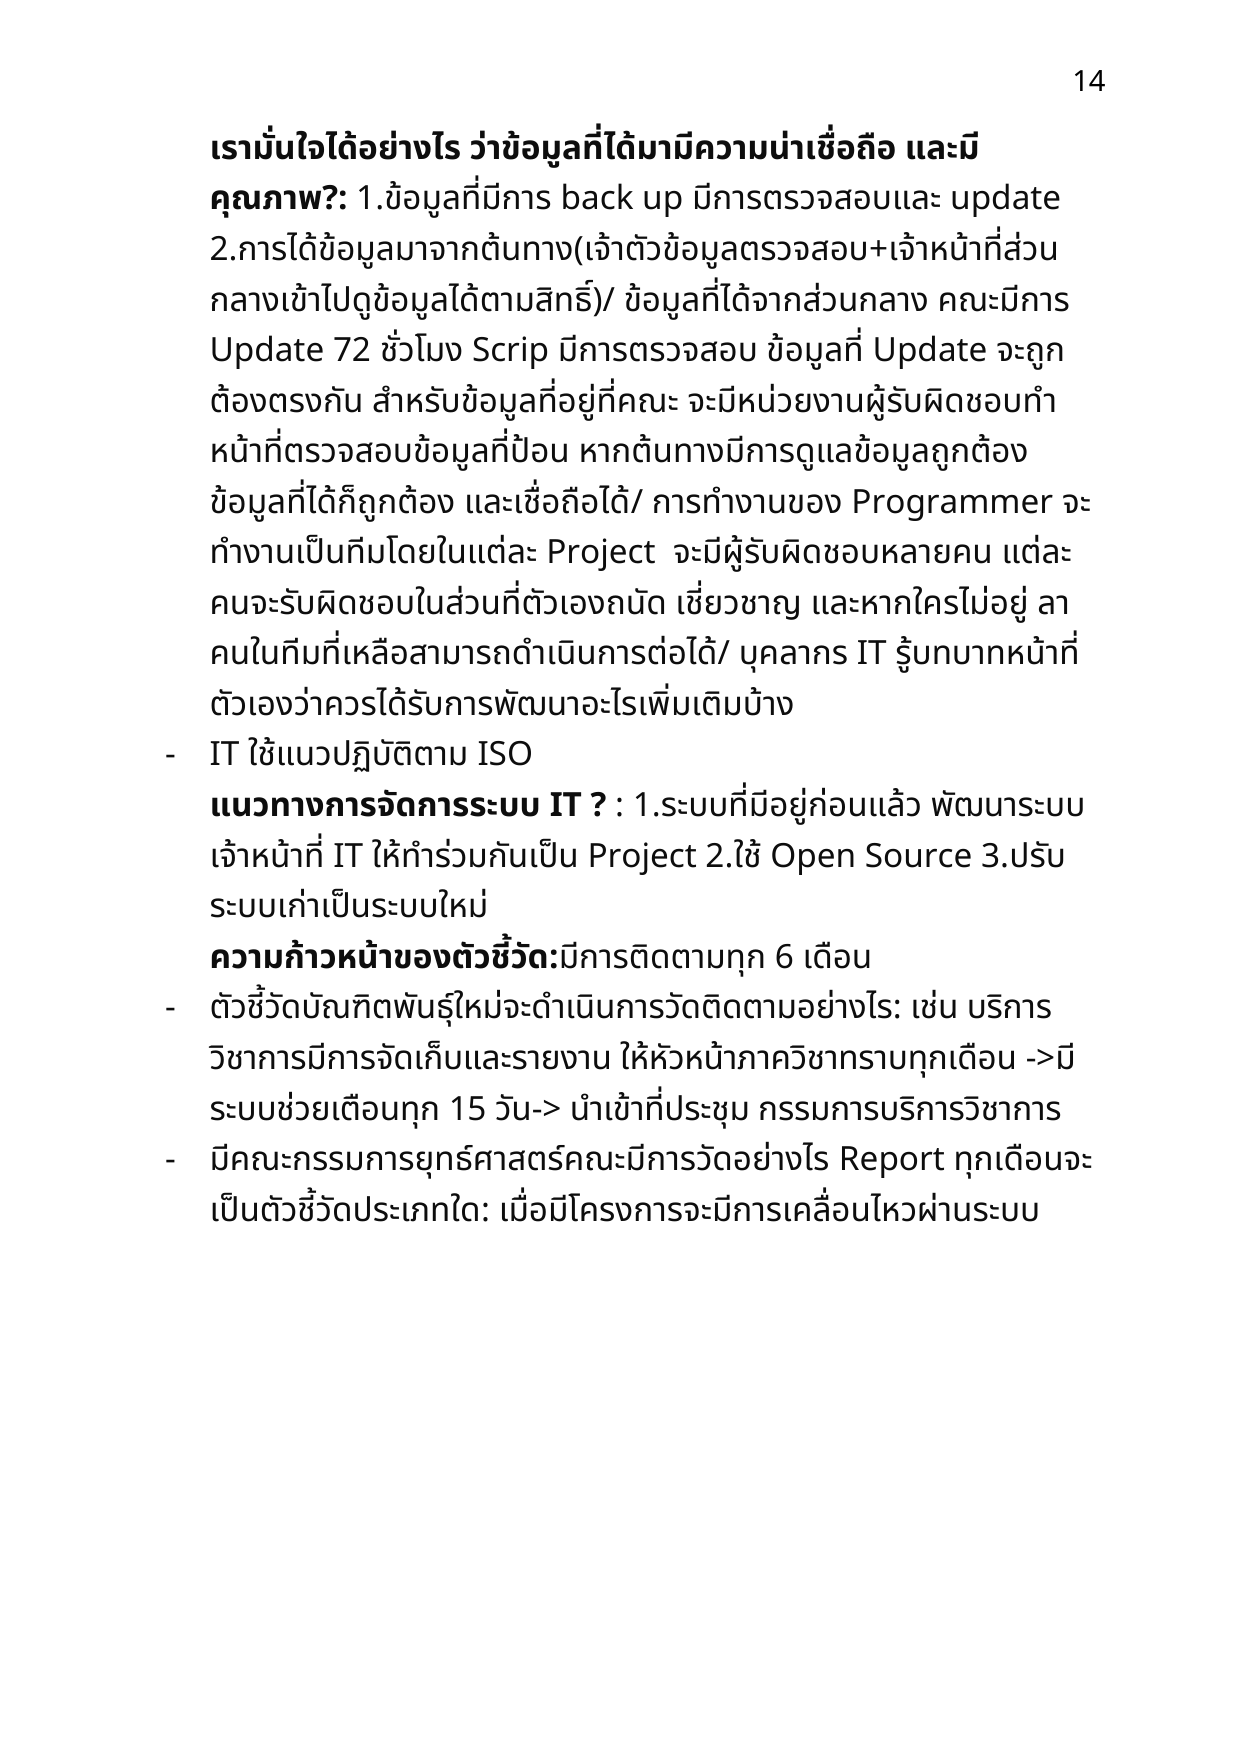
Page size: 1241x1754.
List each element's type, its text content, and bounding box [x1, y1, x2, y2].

list แนวทางการจัดการระบบ IT ? : 1.ระบบที่มีอยู่ก่อนแล้ว พัฒนาระบบเจ้าหน้าที่ IT ให้ทำร่วมกันเป็น Project 2.ใช้ Open Source 3.ปรับระบบเก่าเป็นระบบใหม่ [209, 781, 1105, 932]
list ตัวชี้วัดบัณฑิตพันธุ์ใหม่จะดำเนินการวัดติดตามอย่างไร: เช่น บริการวิชาการมีการจัดเก็บและรายงาน ให้หัวหน้าภาควิชาทราบทุกเดือน ->มีระบบช่วยเตือนทุก 15 วัน-> นำเข้าที่ประชุม กรรมการบริการวิชาการ [165, 983, 1105, 1135]
list ความก้าวหน้าของตัวชี้วัด:มีการติดตามทุก 6 เดือน [209, 932, 1105, 983]
list มีคณะกรรมการยุทธ์ศาสตร์คณะมีการวัดอย่างไร Report ทุกเดือนจะเป็นตัวชี้วัดประเภทใด: เมื่อมีโครงการจะมีการเคลื่อนไหวผ่านระบบ [165, 1135, 1105, 1236]
list IT ใช้แนวปฏิบัติตาม ISO [165, 730, 1105, 781]
list เรามั่นใจได้อย่างไร ว่าข้อมูลที่ได้มามีความน่าเชื่อถือ และมีคุณภาพ?: 1.ข้อมูลที่มีการ back up มีการตรวจสอบและ update 2.การได้ข้อมูลมาจากต้นทาง(เจ้าตัวข้อมูลตรวจสอบ+เจ้าหน้าที่ส่วนกลางเข้าไปดูข้อมูลได้ตามสิทธิ์)/ ข้อมูลที่ได้จากส่วนกลาง คณะมีการ Update 72 ชั่วโมง Scrip มีการตรวจสอบ ข้อมูลที่ Update จะถูกต้องตรงกัน สำหรับข้อมูลที่อยู่ที่คณะ จะมีหน่วยงานผู้รับผิดชอบทำหน้าที่ตรวจสอบข้อมูลที่ป้อน หากต้นทางมีการดูแลข้อมูลถูกต้อง ข้อมูลที่ได้ก็ถูกต้อง และเชื่อถือได้/ การทำงานของ Programmer จะทำงานเป็นทีมโดยในแต่ละ Project จะมีผู้รับผิดชอบหลายคน แต่ละคนจะรับผิดชอบในส่วนที่ตัวเองถนัด เชี่ยวชาญ และหากใครไม่อยู่ ลา คนในทีมที่เหลือสามารถดำเนินการต่อได้/ บุคลากร IT รู้บทบาทหน้าที่ตัวเองว่าควรได้รับการพัฒนาอะไรเพิ่มเติมบ้าง [209, 124, 1105, 730]
